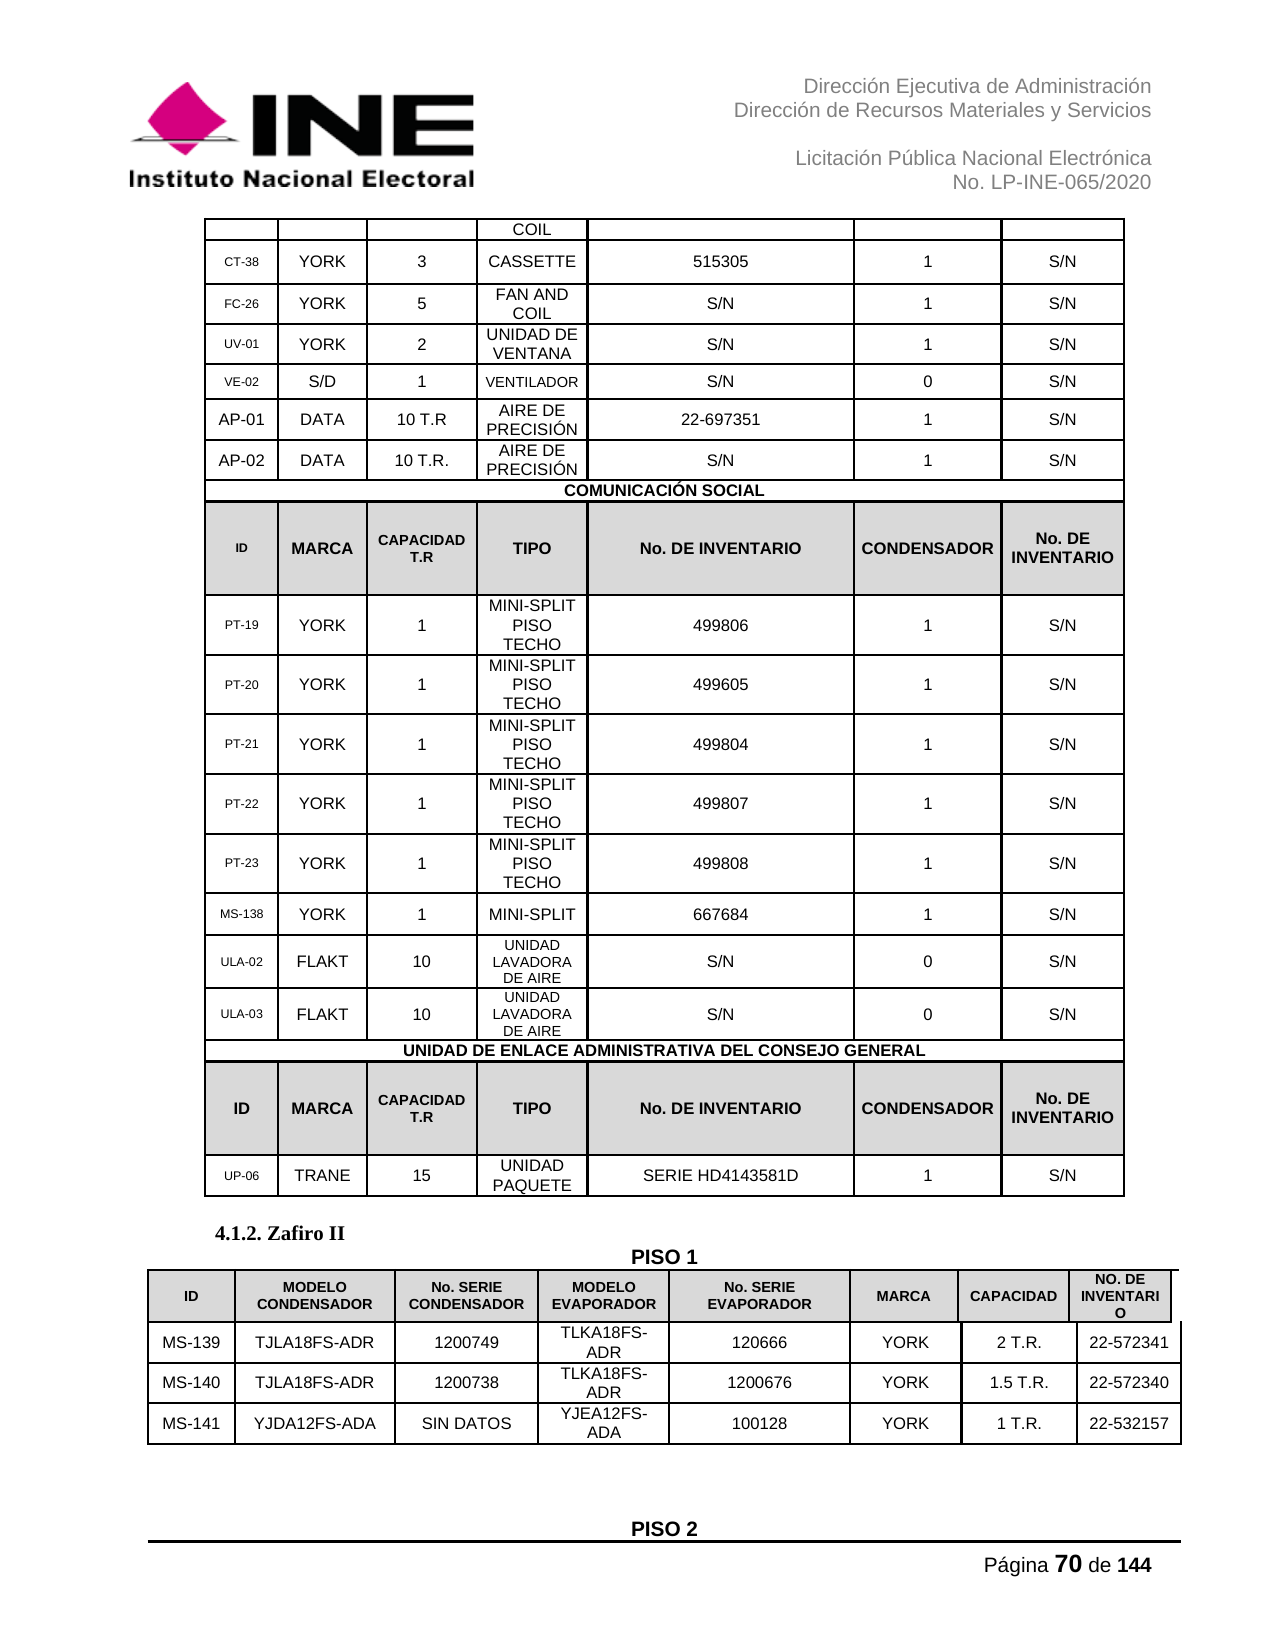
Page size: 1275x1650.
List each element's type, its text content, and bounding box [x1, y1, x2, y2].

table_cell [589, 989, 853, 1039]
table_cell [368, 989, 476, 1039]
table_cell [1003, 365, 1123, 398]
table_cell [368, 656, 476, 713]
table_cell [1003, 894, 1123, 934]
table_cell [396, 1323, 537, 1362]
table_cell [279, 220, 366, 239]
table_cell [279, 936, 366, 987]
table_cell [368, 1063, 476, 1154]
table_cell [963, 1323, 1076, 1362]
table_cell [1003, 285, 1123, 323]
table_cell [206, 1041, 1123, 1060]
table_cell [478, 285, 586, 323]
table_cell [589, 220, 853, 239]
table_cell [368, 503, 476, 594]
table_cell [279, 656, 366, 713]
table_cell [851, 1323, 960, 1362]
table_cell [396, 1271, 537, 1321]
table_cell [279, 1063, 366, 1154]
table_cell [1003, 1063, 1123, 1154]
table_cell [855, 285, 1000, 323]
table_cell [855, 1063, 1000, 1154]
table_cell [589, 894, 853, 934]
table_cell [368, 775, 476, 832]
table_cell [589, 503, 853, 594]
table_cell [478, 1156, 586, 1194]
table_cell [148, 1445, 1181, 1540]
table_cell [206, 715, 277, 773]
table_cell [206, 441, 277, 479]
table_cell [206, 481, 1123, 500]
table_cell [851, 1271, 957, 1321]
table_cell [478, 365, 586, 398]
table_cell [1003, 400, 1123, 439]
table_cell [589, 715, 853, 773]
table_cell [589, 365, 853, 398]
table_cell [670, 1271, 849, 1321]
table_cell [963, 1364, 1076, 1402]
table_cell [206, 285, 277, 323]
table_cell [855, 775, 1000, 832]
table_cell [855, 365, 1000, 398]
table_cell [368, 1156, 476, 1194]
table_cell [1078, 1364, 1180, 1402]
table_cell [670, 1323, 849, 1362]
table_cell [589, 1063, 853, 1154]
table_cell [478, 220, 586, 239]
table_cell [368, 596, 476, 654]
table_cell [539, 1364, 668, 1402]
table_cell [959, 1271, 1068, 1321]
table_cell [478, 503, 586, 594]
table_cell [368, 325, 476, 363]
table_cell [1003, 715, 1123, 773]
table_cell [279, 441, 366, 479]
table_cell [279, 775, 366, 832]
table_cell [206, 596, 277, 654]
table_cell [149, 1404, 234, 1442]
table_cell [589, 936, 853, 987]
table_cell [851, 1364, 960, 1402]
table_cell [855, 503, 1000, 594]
picture [129, 82, 474, 187]
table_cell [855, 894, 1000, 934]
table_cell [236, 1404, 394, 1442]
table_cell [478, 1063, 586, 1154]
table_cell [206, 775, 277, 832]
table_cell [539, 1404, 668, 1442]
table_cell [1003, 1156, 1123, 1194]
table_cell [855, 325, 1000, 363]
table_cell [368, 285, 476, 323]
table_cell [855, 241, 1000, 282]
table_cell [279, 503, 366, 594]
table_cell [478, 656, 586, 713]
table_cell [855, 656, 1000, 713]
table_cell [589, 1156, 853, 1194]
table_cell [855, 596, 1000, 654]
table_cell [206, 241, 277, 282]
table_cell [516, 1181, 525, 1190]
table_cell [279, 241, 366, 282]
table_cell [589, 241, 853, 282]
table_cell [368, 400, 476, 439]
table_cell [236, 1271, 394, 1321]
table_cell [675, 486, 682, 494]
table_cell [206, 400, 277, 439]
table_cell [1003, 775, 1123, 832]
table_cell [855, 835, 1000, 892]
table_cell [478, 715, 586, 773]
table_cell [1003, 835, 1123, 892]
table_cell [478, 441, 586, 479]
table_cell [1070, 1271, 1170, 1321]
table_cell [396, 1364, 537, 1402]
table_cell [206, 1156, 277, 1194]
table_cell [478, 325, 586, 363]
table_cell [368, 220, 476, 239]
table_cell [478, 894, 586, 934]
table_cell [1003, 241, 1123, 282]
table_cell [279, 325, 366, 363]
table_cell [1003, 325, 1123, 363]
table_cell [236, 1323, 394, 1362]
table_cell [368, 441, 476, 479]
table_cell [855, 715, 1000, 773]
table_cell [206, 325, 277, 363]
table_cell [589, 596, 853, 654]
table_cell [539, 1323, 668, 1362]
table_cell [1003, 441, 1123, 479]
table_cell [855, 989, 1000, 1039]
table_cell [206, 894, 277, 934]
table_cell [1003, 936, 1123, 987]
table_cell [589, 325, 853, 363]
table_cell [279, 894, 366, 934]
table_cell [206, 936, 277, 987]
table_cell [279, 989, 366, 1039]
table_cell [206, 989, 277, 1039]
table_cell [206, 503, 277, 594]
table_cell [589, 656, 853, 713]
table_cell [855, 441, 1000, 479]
text 4.1.2. Zafiro II [215, 1221, 1152, 1245]
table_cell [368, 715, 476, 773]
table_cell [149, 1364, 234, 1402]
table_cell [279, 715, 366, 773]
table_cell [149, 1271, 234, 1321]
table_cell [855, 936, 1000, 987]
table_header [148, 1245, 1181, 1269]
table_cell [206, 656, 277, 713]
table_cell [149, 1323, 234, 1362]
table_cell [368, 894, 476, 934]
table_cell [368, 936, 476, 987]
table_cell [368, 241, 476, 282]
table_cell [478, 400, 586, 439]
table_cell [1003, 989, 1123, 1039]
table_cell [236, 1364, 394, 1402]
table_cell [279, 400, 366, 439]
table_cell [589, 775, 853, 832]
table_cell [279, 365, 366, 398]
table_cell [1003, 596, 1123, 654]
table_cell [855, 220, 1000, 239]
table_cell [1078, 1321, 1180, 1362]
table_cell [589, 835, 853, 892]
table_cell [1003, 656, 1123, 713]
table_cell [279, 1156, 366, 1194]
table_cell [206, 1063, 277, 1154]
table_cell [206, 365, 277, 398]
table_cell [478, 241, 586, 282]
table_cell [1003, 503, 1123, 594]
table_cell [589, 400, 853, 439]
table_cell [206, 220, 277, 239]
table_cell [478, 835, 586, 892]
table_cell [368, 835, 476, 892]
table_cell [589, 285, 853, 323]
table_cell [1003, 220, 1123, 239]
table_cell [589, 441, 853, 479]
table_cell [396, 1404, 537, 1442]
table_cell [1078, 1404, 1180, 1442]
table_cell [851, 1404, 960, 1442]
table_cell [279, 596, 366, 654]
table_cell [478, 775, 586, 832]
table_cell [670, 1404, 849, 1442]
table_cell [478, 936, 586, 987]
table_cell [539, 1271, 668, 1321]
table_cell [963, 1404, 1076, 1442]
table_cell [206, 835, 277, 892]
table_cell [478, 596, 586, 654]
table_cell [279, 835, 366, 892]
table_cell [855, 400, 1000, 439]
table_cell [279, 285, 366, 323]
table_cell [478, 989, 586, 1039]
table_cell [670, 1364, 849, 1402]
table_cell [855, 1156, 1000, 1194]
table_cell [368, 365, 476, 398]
